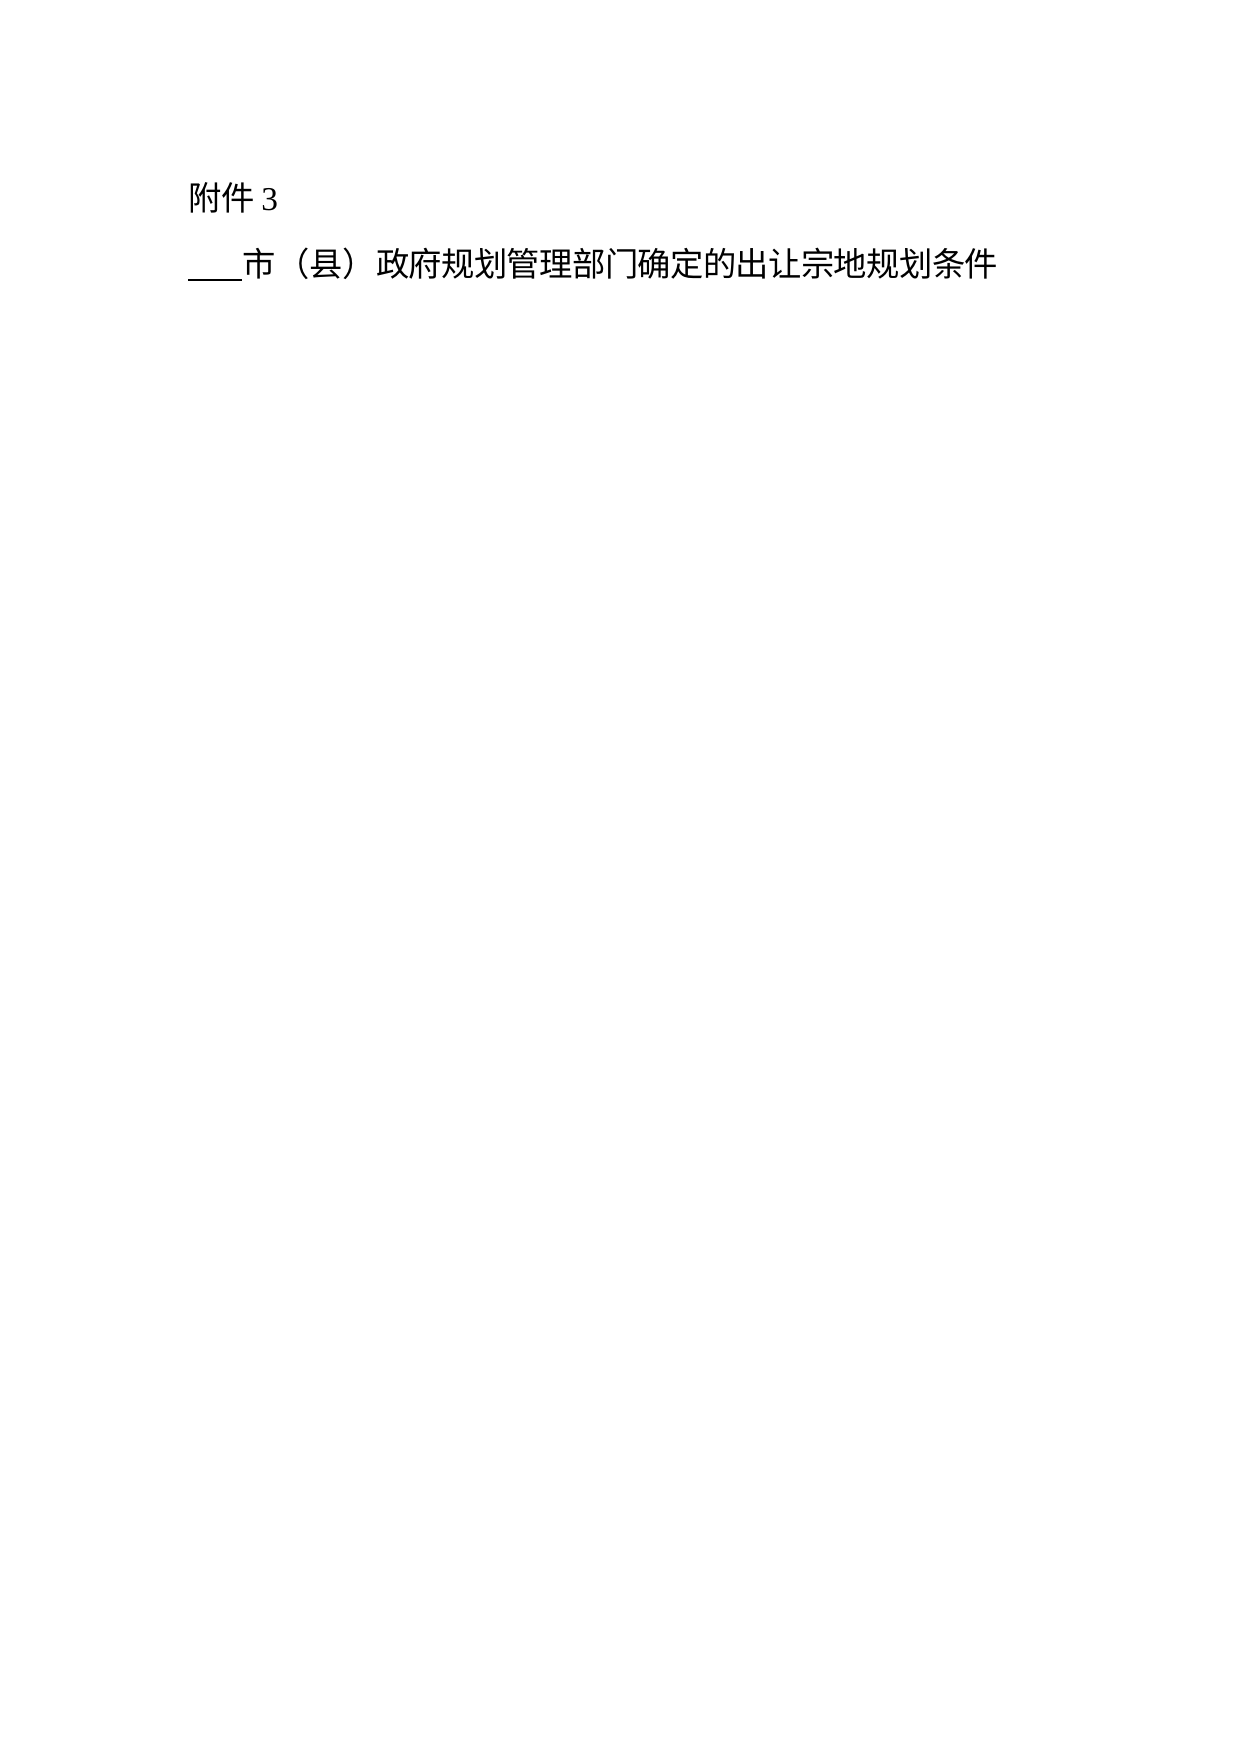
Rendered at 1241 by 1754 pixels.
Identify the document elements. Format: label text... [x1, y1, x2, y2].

text 市（县）政府规划管理部门确定的出让宗地规划条件 [188, 229, 1052, 295]
text 附件3 [188, 162, 1052, 229]
